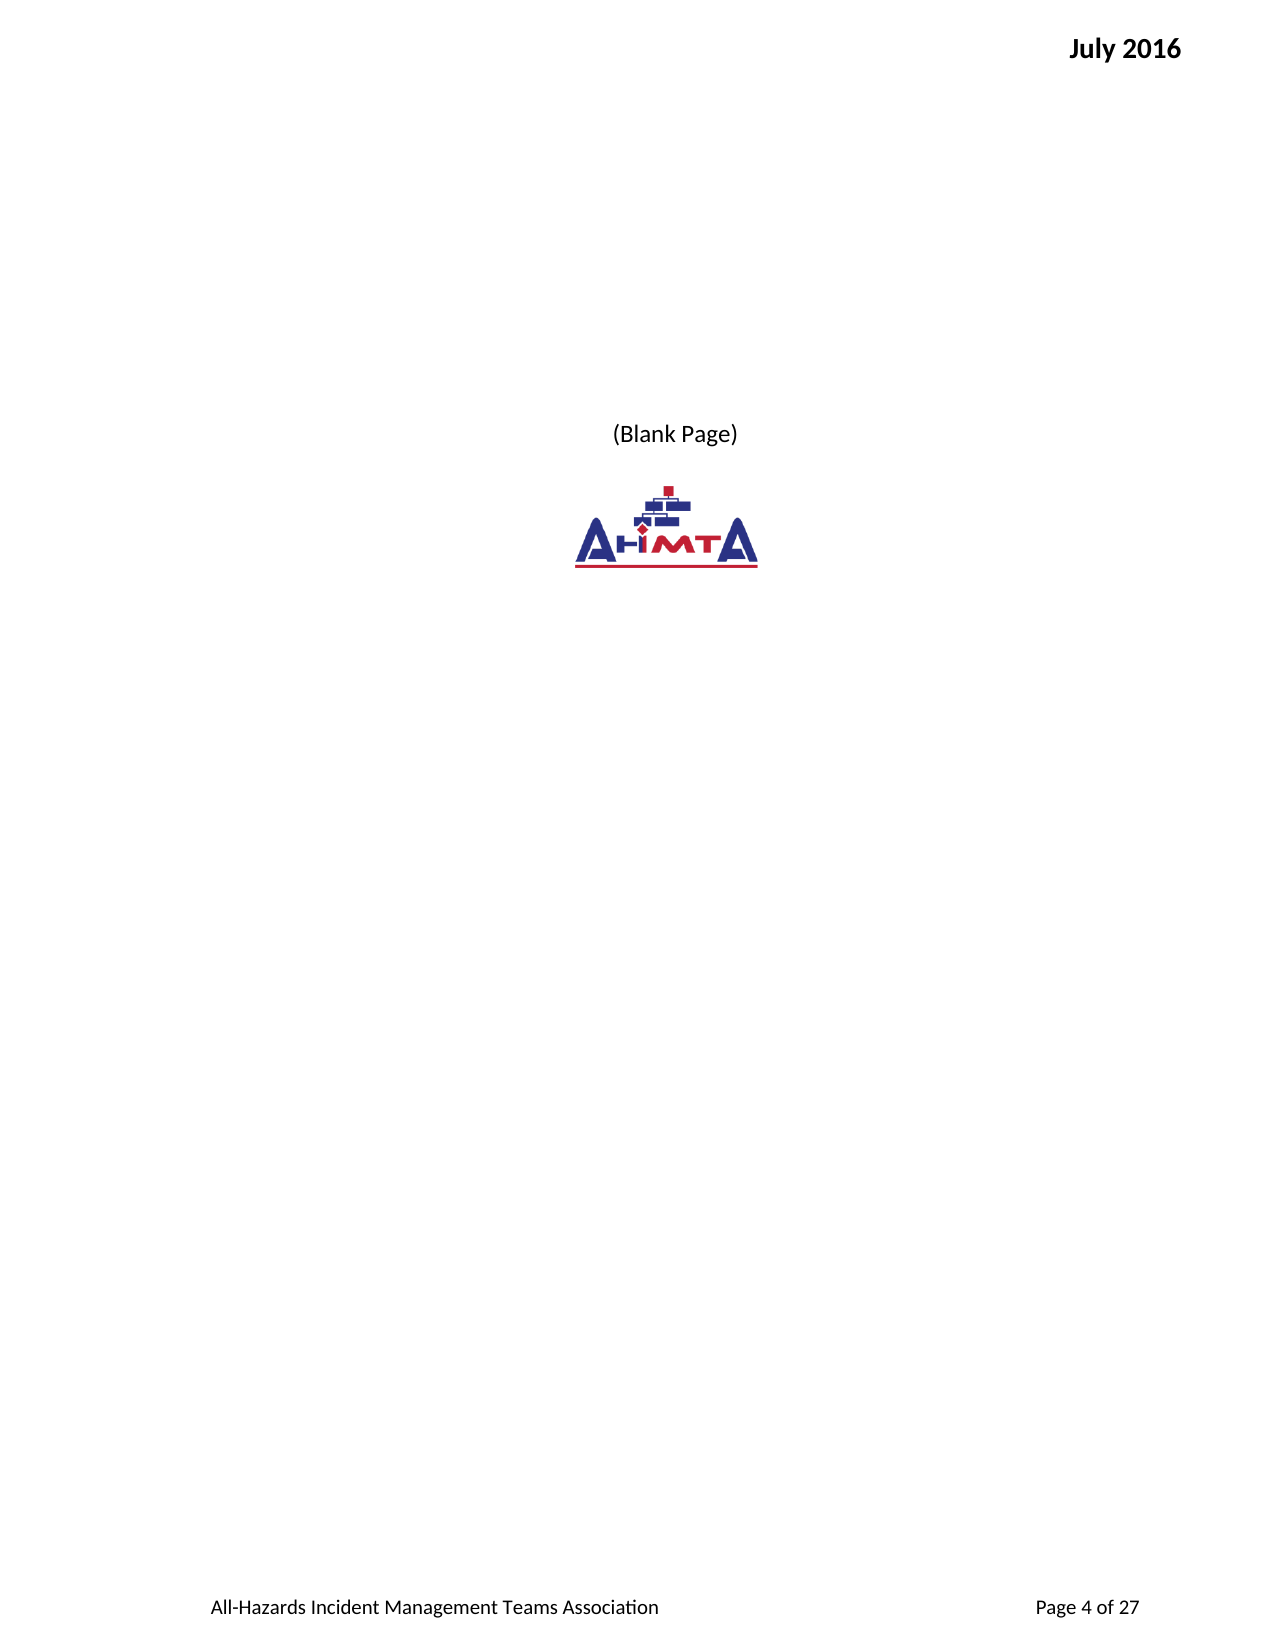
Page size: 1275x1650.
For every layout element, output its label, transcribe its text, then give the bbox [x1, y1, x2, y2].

picture [575, 486, 758, 568]
text (Blank Page) [150, 418, 1200, 449]
